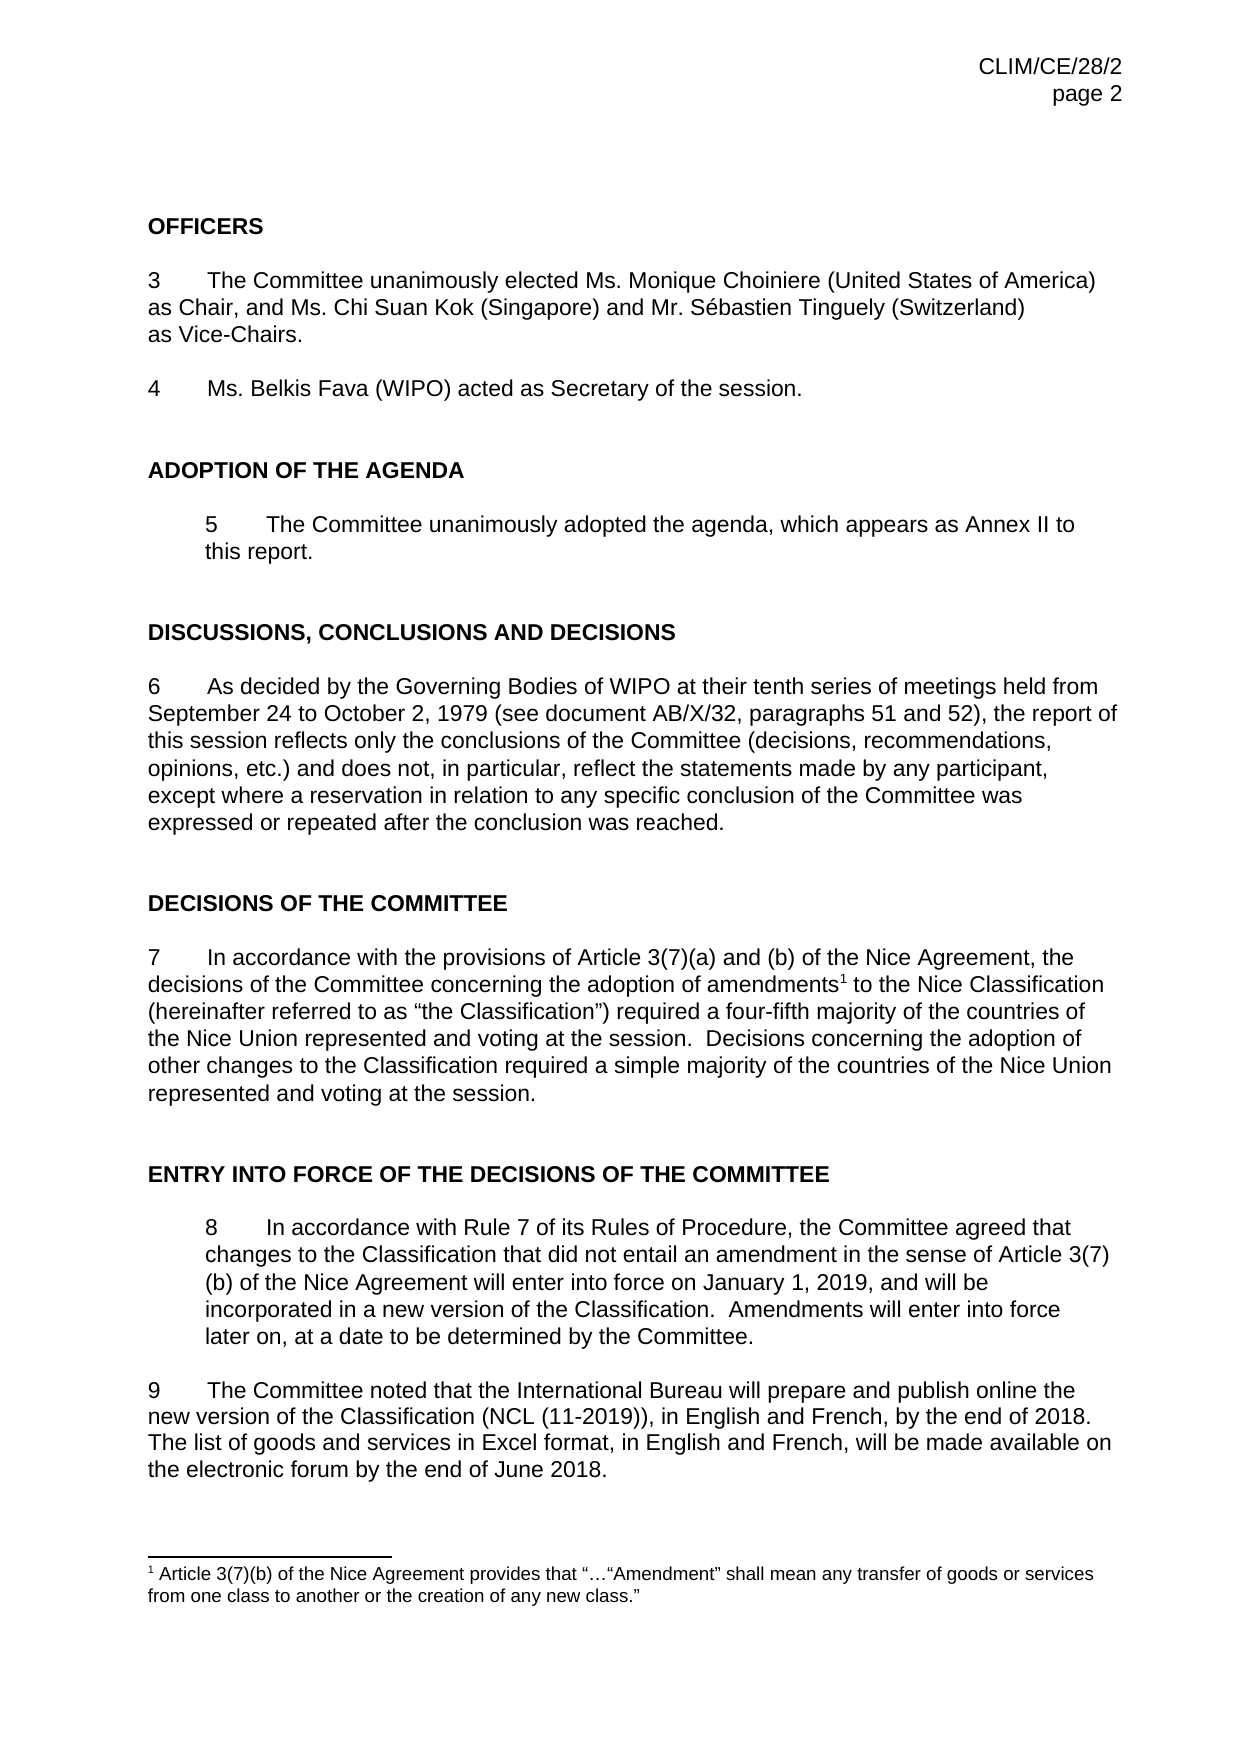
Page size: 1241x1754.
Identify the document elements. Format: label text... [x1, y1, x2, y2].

text DECISIONS OF THE COMMITTEE [148, 890, 1122, 917]
text In accordance with Rule 7 of its Rules of Procedure, the Committee agreed that changes to the Classification that did not entail an amendment in the sense of Article 3(7)(b) of the Nice Agreement will enter into force on January 1, 2019, and will be incorporated in a new version of the Classification. Amendments will enter into force later on, at a date to be determined by the Committee. [205, 1214, 1122, 1349]
text As decided by the Governing Bodies of WIPO at their tenth series of meetings held from September 24 to October 2, 1979 (see document AB/X/32, paragraphs 51 and 52), the report of this session reflects only the conclusions of the Committee (decisions, recommendations, opinions, etc.) and does not, in particular, reflect the statements made by any participant, except where a reservation in relation to any specific conclusion of the Committee was expressed or repeated after the conclusion was reached. [148, 673, 1122, 836]
text The Committee unanimously elected Ms. Monique Choiniere (United States of America) as Chair, and Ms. Chi Suan Kok (Singapore) and Mr. Sébastien Tinguely (Switzerland) as Vice-Chairs. [148, 267, 1122, 348]
text The Committee noted that the International Bureau will prepare and publish online the new version of the Classification (NCL (11-2019)), in English and French, by the end of 2018. The list of goods and services in Excel format, in English and French, will be made available on the electronic forum by the end of June 2018. [148, 1377, 1122, 1482]
text ENTRY INTO FORCE OF THE DECISIONS OF THE COMMITTEE [148, 1161, 1122, 1188]
text ADOPTION OF THE AGENDA [148, 456, 1122, 483]
text Ms. Belkis Fava (WIPO) acted as Secretary of the session. [148, 375, 1122, 402]
text The Committee unanimously adopted the agenda, which appears as Annex II to this report. [205, 511, 1122, 565]
text In accordance with the provisions of Article 3(7)(a) and (b) of the Nice Agreement, the decisions of the Committee concerning the adoption of amendments to the Nice Classification (hereinafter referred to as “the Classification”) required a four-fifth majority of the countries of the Nice Union represented and voting at the session. Decisions concerning the adoption of other changes to the Classification required a simple majority of the countries of the Nice Union represented and voting at the session. [148, 944, 1122, 1106]
text OFFICERS [148, 213, 1122, 240]
text DISCUSSIONS, CONCLUSIONS AND DECISIONS [148, 619, 1122, 646]
